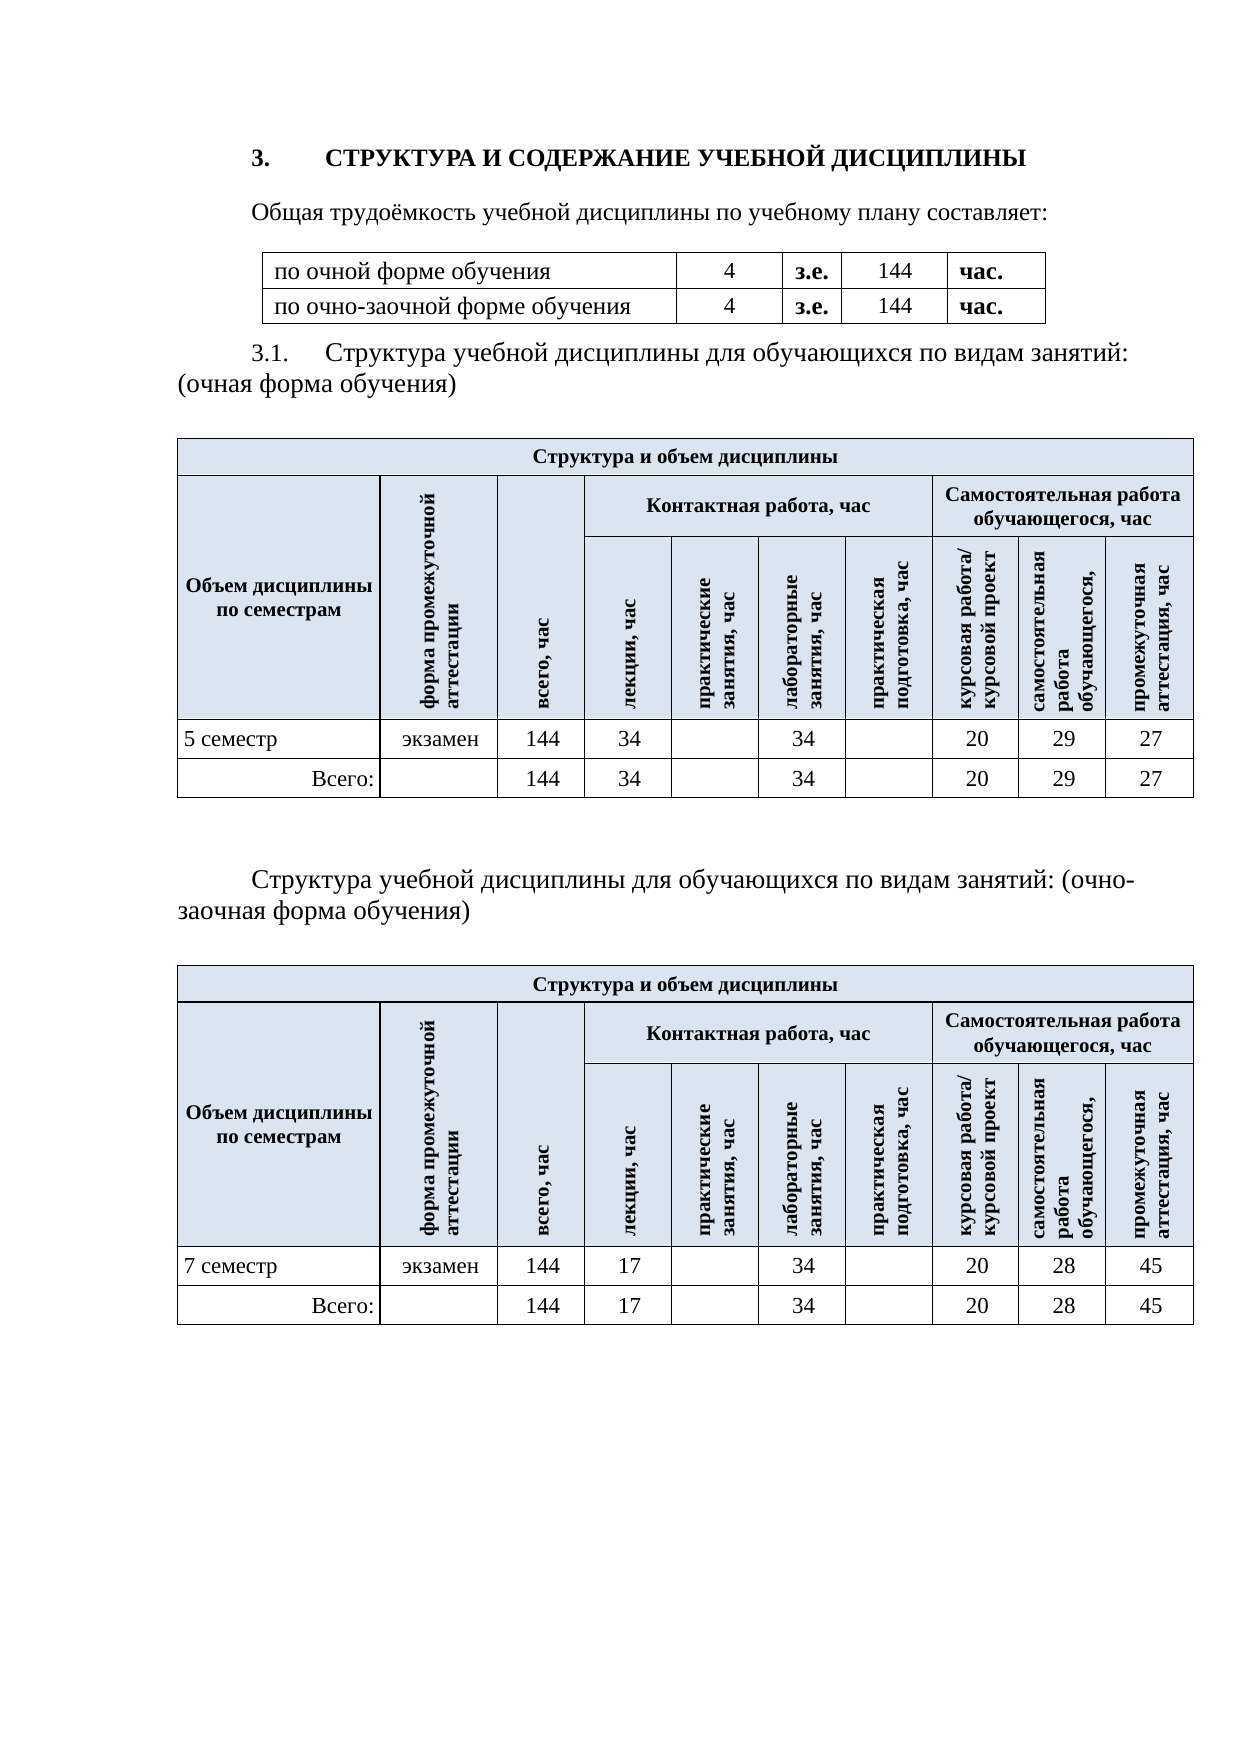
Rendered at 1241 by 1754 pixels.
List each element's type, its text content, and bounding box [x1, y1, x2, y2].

table_cell [846, 1247, 932, 1285]
table_cell 4 [677, 289, 782, 323]
table_cell 34 [585, 759, 671, 797]
table_cell 34 [759, 720, 845, 758]
table_cell 144 [498, 1247, 584, 1285]
subtitle Структура учебной дисциплины для обучающихся по видам занятий: (очная форма обучения) [177, 336, 1181, 399]
table_cell курсовая работа/ курсовой проект [933, 537, 1018, 718]
table_cell 20 [933, 720, 1018, 758]
table_cell Контактная работа, час [585, 476, 932, 536]
table_header 144 [842, 253, 947, 287]
table_cell Объем дисциплины по семестрам [178, 476, 379, 718]
table_cell [672, 720, 758, 758]
table_header Структура и объем дисциплины [178, 966, 1193, 1001]
table_cell 27 [1106, 759, 1193, 797]
table_cell экзамен [381, 1247, 497, 1285]
table_header час. [948, 253, 1045, 287]
table_header 4 [677, 253, 782, 287]
table_cell лабораторные занятия, час [759, 537, 845, 718]
table_cell 5 семестр [178, 720, 379, 758]
table_cell [846, 1286, 932, 1324]
table_cell Всего: [178, 1286, 379, 1324]
table_cell всего, час [498, 1003, 584, 1246]
table_cell 144 [498, 759, 584, 797]
subtitle СТРУКТУРА И СОДЕРЖАНИЕ УЧЕБНОЙ ДИСЦИПЛИНЫ [251, 143, 1181, 172]
table_cell 34 [585, 720, 671, 758]
table_cell промежуточная аттестация, час [1106, 1064, 1193, 1246]
table_cell 27 [1106, 720, 1193, 758]
table_cell 34 [759, 1286, 845, 1324]
table_cell лекции, час [585, 537, 671, 718]
table_header Структура и объем дисциплины [178, 439, 1193, 474]
subtitle Структура учебной дисциплины для обучающихся по видам занятий: (очно-заочная форма обучения) [177, 863, 1181, 926]
table_cell Самостоятельная работа обучающегося, час [933, 476, 1193, 536]
table_cell Объем дисциплины по семестрам [178, 1003, 379, 1246]
table_cell Контактная работа, час [585, 1003, 932, 1062]
table_cell форма промежуточной аттестации [381, 1003, 497, 1246]
table_cell [381, 1286, 497, 1324]
table_cell Самостоятельная работа обучающегося, час [933, 1003, 1193, 1062]
table_cell 144 [842, 289, 947, 323]
table_cell 20 [933, 759, 1018, 797]
table_cell по очно-заочной форме обучения [263, 289, 676, 323]
table_cell 29 [1019, 720, 1105, 758]
table_cell 34 [759, 1247, 845, 1285]
table_cell практические занятия, час [672, 537, 758, 718]
table_cell [846, 759, 932, 797]
table_cell самостоятельная работа обучающегося, час [1019, 1064, 1105, 1246]
table_cell 17 [585, 1247, 671, 1285]
table_header з.е. [783, 253, 841, 287]
table_cell форма промежуточной аттестации [381, 476, 497, 718]
table_cell курсовая работа/ курсовой проект [933, 1064, 1018, 1246]
table_cell 29 [1019, 759, 1105, 797]
table_cell час. [948, 289, 1045, 323]
list Общая трудоёмкость учебной дисциплины по учебному плану составляет: [177, 197, 1181, 226]
table_cell 28 [1019, 1286, 1105, 1324]
table_cell экзамен [381, 720, 497, 758]
table_header по очной форме обучения [263, 253, 676, 287]
table_cell практическая подготовка, час [846, 1064, 932, 1246]
table_cell 144 [498, 1286, 584, 1324]
table_cell 45 [1106, 1286, 1193, 1324]
table_cell самостоятельная работа обучающегося, час [1019, 537, 1105, 718]
table_cell практические занятия, час [672, 1064, 758, 1246]
table_cell 45 [1106, 1247, 1193, 1285]
table_cell 17 [585, 1286, 671, 1324]
table_cell 7 семестр [178, 1247, 379, 1285]
table_cell [381, 759, 497, 797]
table_cell лабораторные занятия, час [759, 1064, 845, 1246]
table_cell практическая подготовка, час [846, 537, 932, 718]
table_cell всего, час [498, 476, 584, 718]
table_cell 144 [498, 720, 584, 758]
table_cell [672, 1247, 758, 1285]
table_cell 28 [1019, 1247, 1105, 1285]
table_cell [846, 720, 932, 758]
table_cell 34 [759, 759, 845, 797]
table_cell промежуточная аттестация, час [1106, 537, 1193, 718]
table_cell з.е. [783, 289, 841, 323]
table_cell [672, 759, 758, 797]
table_cell [672, 1286, 758, 1324]
table_cell 20 [933, 1247, 1018, 1285]
table_cell Всего: [178, 759, 379, 797]
table_cell лекции, час [585, 1064, 671, 1246]
table_cell 20 [933, 1286, 1018, 1324]
